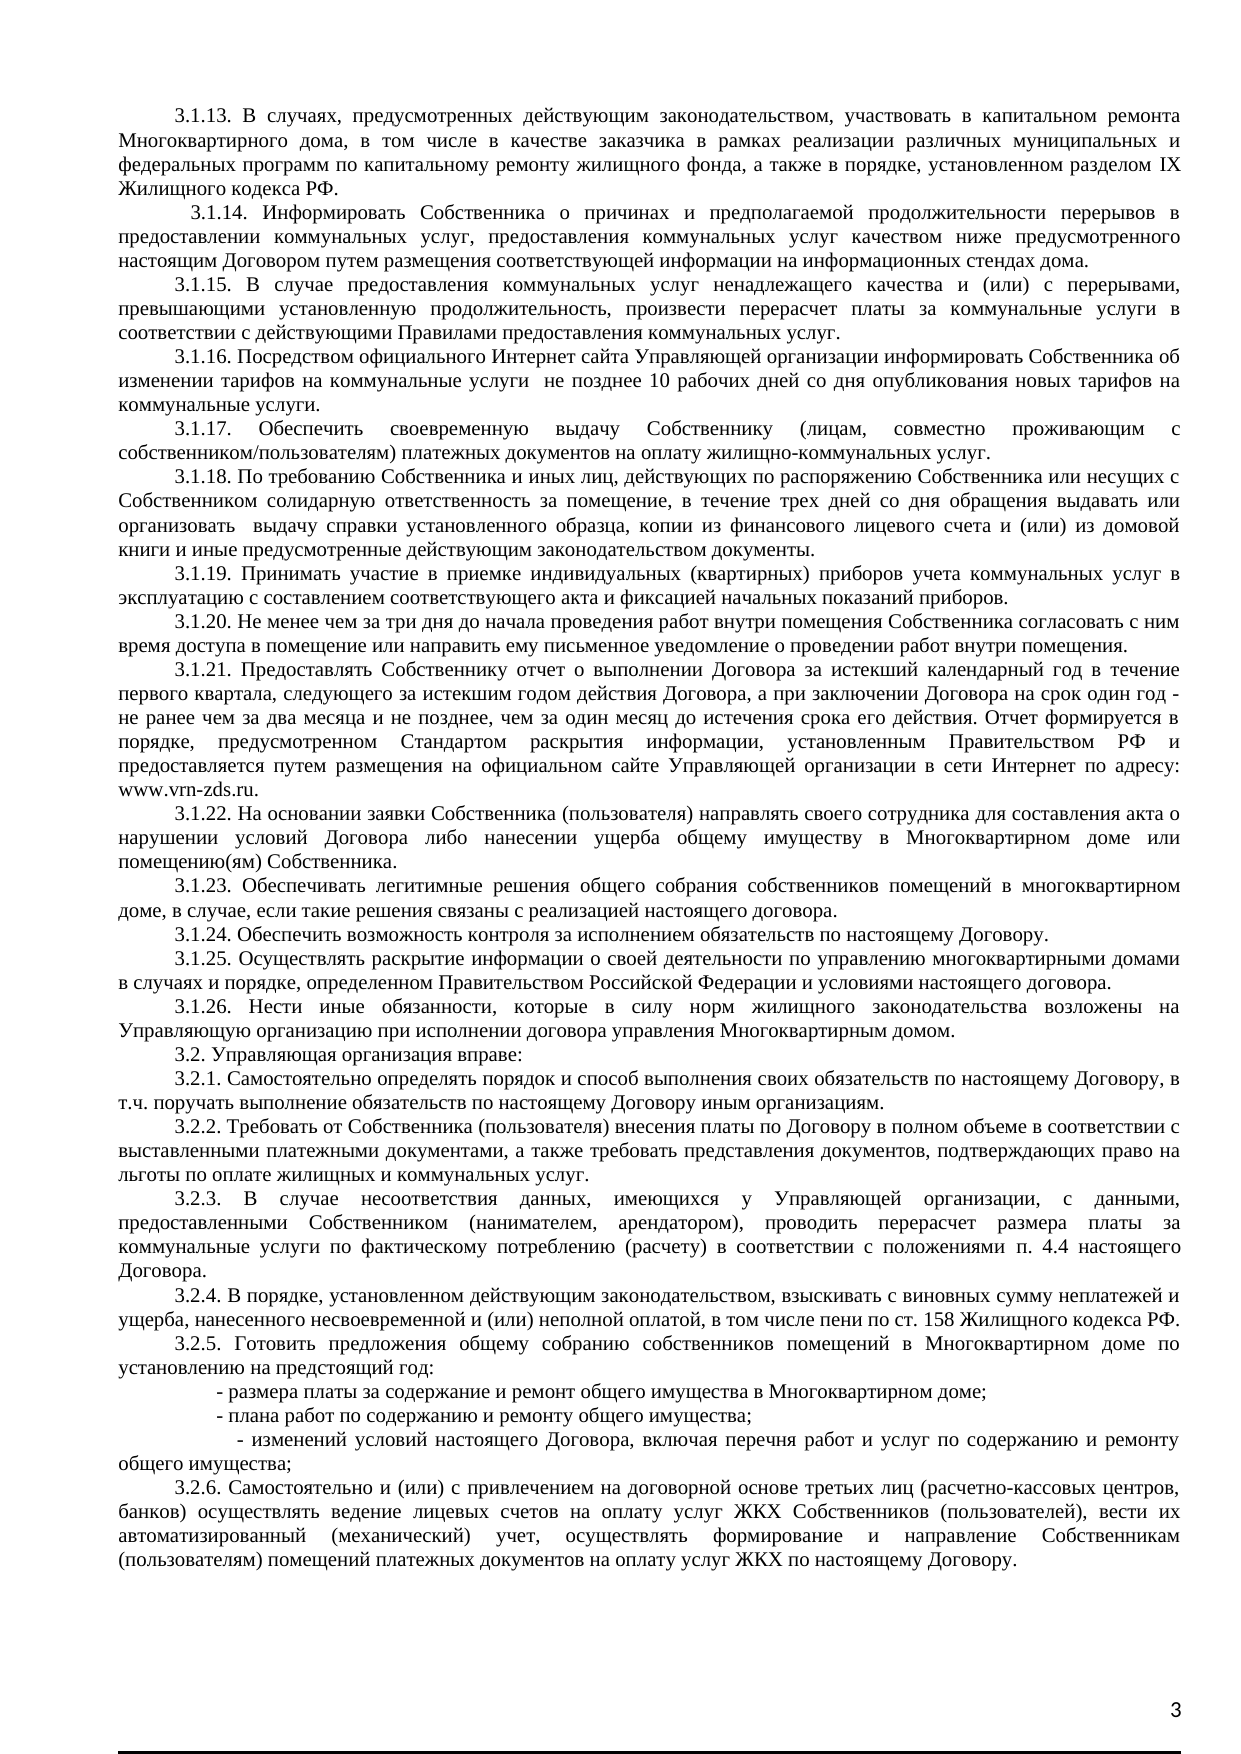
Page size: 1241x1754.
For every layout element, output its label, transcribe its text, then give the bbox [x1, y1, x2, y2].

text 3.1.25. Осуществлять раскрытие информации о своей деятельности по управлению многоквартирными домами в случаях и порядке, определенном Правительством Российской Федерации и условиями настоящего договора. [118, 946, 1181, 994]
text 3.1.21. Предоставлять Собственнику отчет о выполнении Договора за истекший календарный год в течение первого квартала, следующего за истекшим годом действия Договора, а при заключении Договора на срок один год - не ранее чем за два месяца и не позднее, чем за один месяц до истечения срока его действия. Отчет формируется в порядке, предусмотренном Стандартом раскрытия информации, установленным Правительством РФ и предоставляется путем размещения на официальном сайте Управляющей организации в сети Интернет по адресу: www.vrn-zds.ru. [118, 657, 1181, 801]
text - плана работ по содержанию и ремонту общего имущества; [118, 1403, 1181, 1427]
text 3.1.14. Информировать Собственника о причинах и предполагаемой продолжительности перерывов в предоставлении коммунальных услуг, предоставления коммунальных услуг качеством ниже предусмотренного настоящим Договором путем размещения соответствующей информации на информационных стендах дома. [118, 200, 1181, 272]
text - размера платы за содержание и ремонт общего имущества в Многоквартирном доме; [118, 1379, 1181, 1403]
text 3.2.1. Самостоятельно определять порядок и способ выполнения своих обязательств по настоящему Договору, в т.ч. поручать выполнение обязательств по настоящему Договору иным организациям. [118, 1066, 1181, 1114]
text 3.2.5. Готовить предложения общему собранию собственников помещений в Многоквартирном доме по установлению на предстоящий год: [118, 1331, 1181, 1379]
text 3.1.16. Посредством официального Интернет сайта Управляющей организации информировать Собственника об изменении тарифов на коммунальные услуги не позднее 10 рабочих дней со дня опубликования новых тарифов на коммунальные услуги. [118, 344, 1181, 416]
text 3.1.24. Обеспечить возможность контроля за исполнением обязательств по настоящему Договору. [118, 922, 1181, 946]
text 3.2.6. Самостоятельно и (или) с привлечением на договорной основе третьих лиц (расчетно-кассовых центров, банков) осуществлять ведение лицевых счетов на оплату услуг ЖКХ Собственников (пользователей), вести их автоматизированный (механический) учет, осуществлять формирование и направление Собственникам (пользователям) помещений платежных документов на оплату услуг ЖКХ по настоящему Договору. [118, 1475, 1181, 1571]
text 3.1.17. Обеспечить своевременную выдачу Собственнику (лицам, совместно проживающим с собственником/пользователям) платежных документов на оплату жилищно-коммунальных услуг. [118, 416, 1181, 464]
text 3.2.4. В порядке, установленном действующим законодательством, взыскивать с виновных сумму неплатежей и ущерба, нанесенного несвоевременной и (или) неполной оплатой, в том числе пени по ст. 158 Жилищного кодекса РФ. [118, 1282, 1181, 1331]
text 3.1.19. Принимать участие в приемке индивидуальных (квартирных) приборов учета коммунальных услуг в эксплуатацию с составлением соответствующего акта и фиксацией начальных показаний приборов. [118, 561, 1181, 609]
text 3.2.2. Требовать от Собственника (пользователя) внесения платы по Договору в полном объеме в соответствии с выставленными платежными документами, а также требовать представления документов, подтверждающих право на льготы по оплате жилищных и коммунальных услуг. [118, 1114, 1181, 1186]
text 3.1.26. Нести иные обязанности, которые в силу норм жилищного законодательства возложены на Управляющую организацию при исполнении договора управления Многоквартирным домом. [118, 994, 1181, 1042]
text 3.1.18. По требованию Собственника и иных лиц, действующих по распоряжению Собственника или несущих с Собственником солидарную ответственность за помещение, в течение трех дней со дня обращения выдавать или организовать выдачу справки установленного образца, копии из финансового лицевого счета и (или) из домовой книги и иные предусмотренные действующим законодательством документы. [118, 464, 1181, 561]
text 3.2.3. В случае несоответствия данных, имеющихся у Управляющей организации, с данными, предоставленными Собственником (нанимателем, арендатором), проводить перерасчет размера платы за коммунальные услуги по фактическому потреблению (расчету) в соответствии с положениями п. 4.4 настоящего Договора. [118, 1186, 1181, 1282]
text 3.1.20. Не менее чем за три дня до начала проведения работ внутри помещения Собственника согласовать с ним время доступа в помещение или направить ему письменное уведомление о проведении работ внутри помещения. [118, 609, 1181, 657]
text 3.1.22. На основании заявки Собственника (пользователя) направлять своего сотрудника для составления акта о нарушении условий Договора либо нанесении ущерба общему имуществу в Многоквартирном доме или помещению(ям) Собственника. [118, 801, 1181, 873]
text 3.2. Управляющая организация вправе: [118, 1042, 1181, 1066]
text 3.1.23. Обеспечивать легитимные решения общего собрания собственников помещений в многоквартирном доме, в случае, если такие решения связаны с реализацией настоящего договора. [118, 873, 1181, 922]
text 3.1.13. В случаях, предусмотренных действующим законодательством, участвовать в капитальном ремонта Многоквартирного дома, в том числе в качестве заказчика в рамках реализации различных муниципальных и федеральных программ по капитальному ремонту жилищного фонда, а также в порядке, установленном разделом IX Жилищного кодекса РФ. [118, 103, 1181, 200]
text - изменений условий настоящего Договора, включая перечня работ и услуг по содержанию и ремонту общего имущества; [118, 1427, 1181, 1475]
text 3.1.15. В случае предоставления коммунальных услуг ненадлежащего качества и (или) с перерывами, превышающими установленную продолжительность, произвести перерасчет платы за коммунальные услуги в соответствии с действующими Правилами предоставления коммунальных услуг. [118, 272, 1181, 344]
